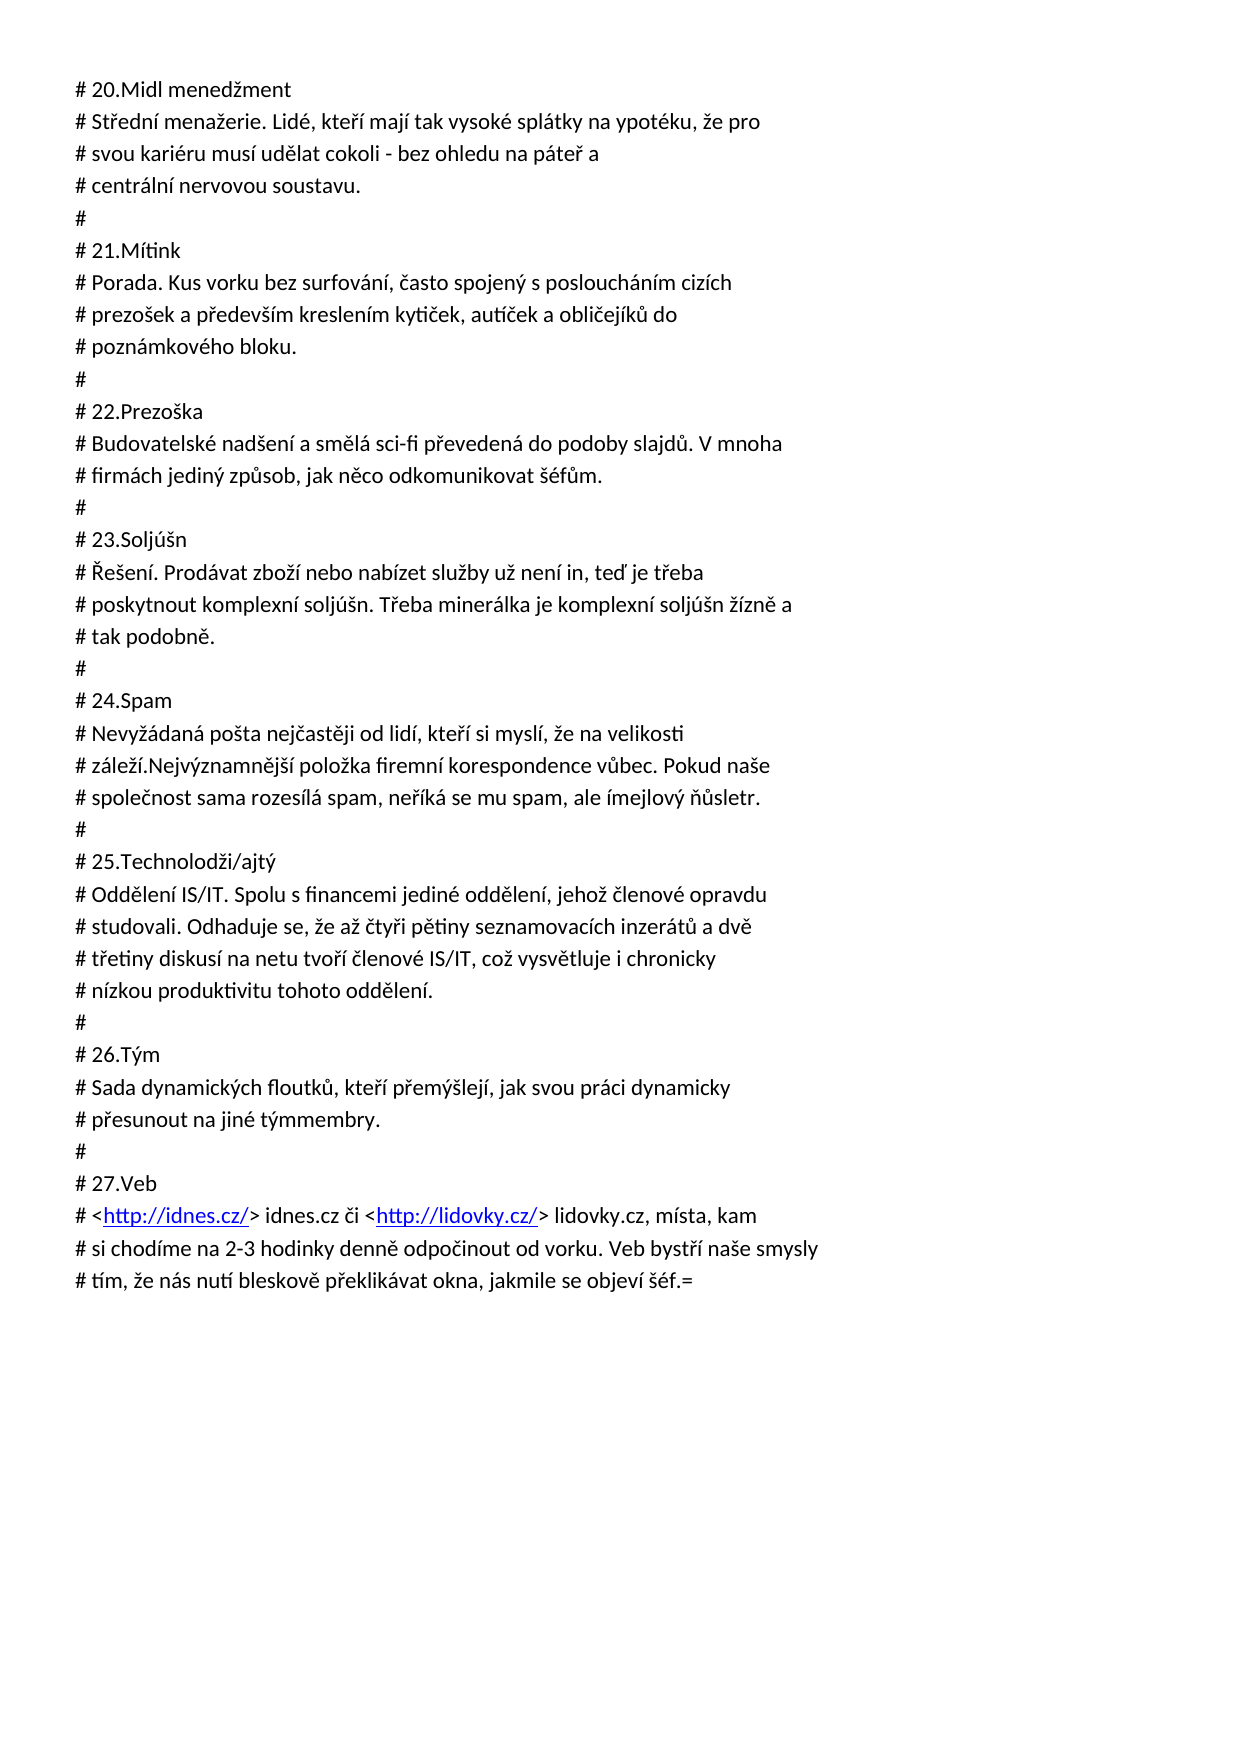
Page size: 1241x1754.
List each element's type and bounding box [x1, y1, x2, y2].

text [75, 75, 1165, 1294]
